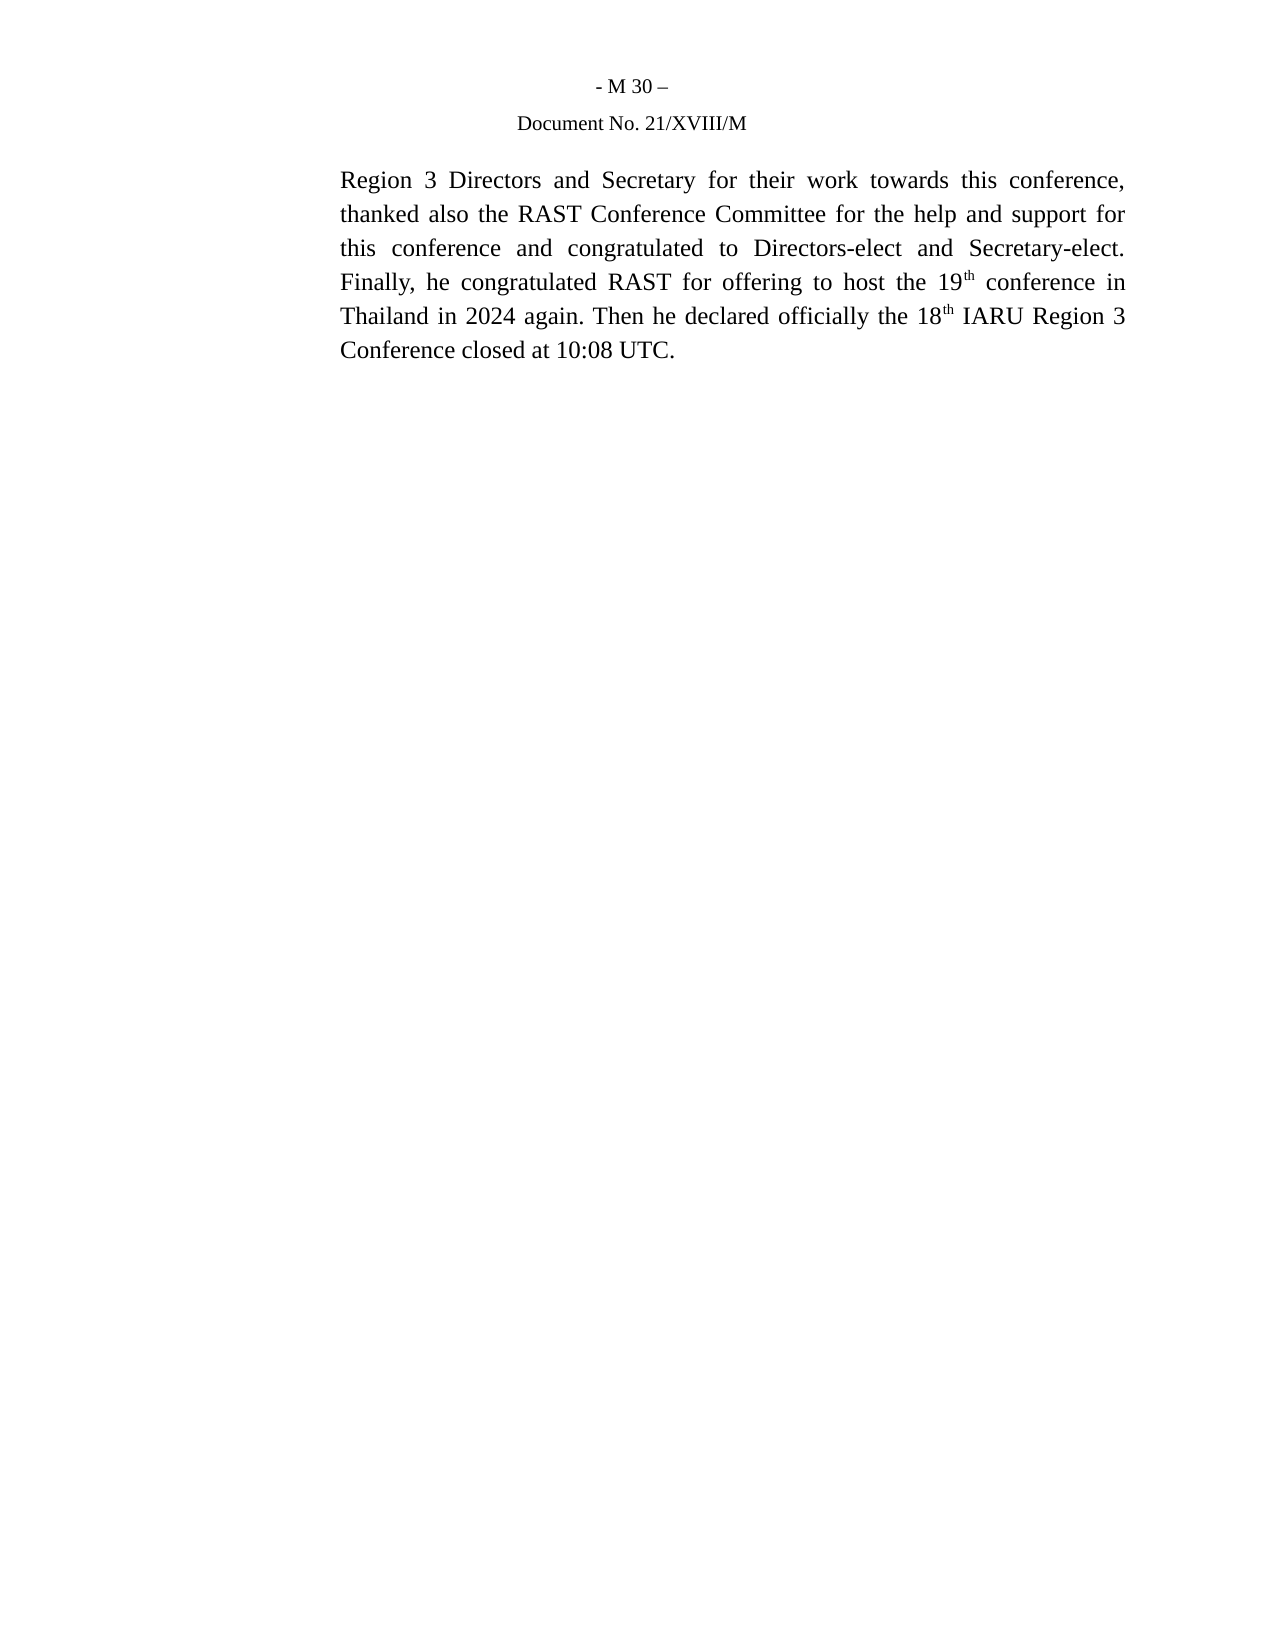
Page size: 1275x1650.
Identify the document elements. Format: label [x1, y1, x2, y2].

text [156, 163, 1126, 367]
